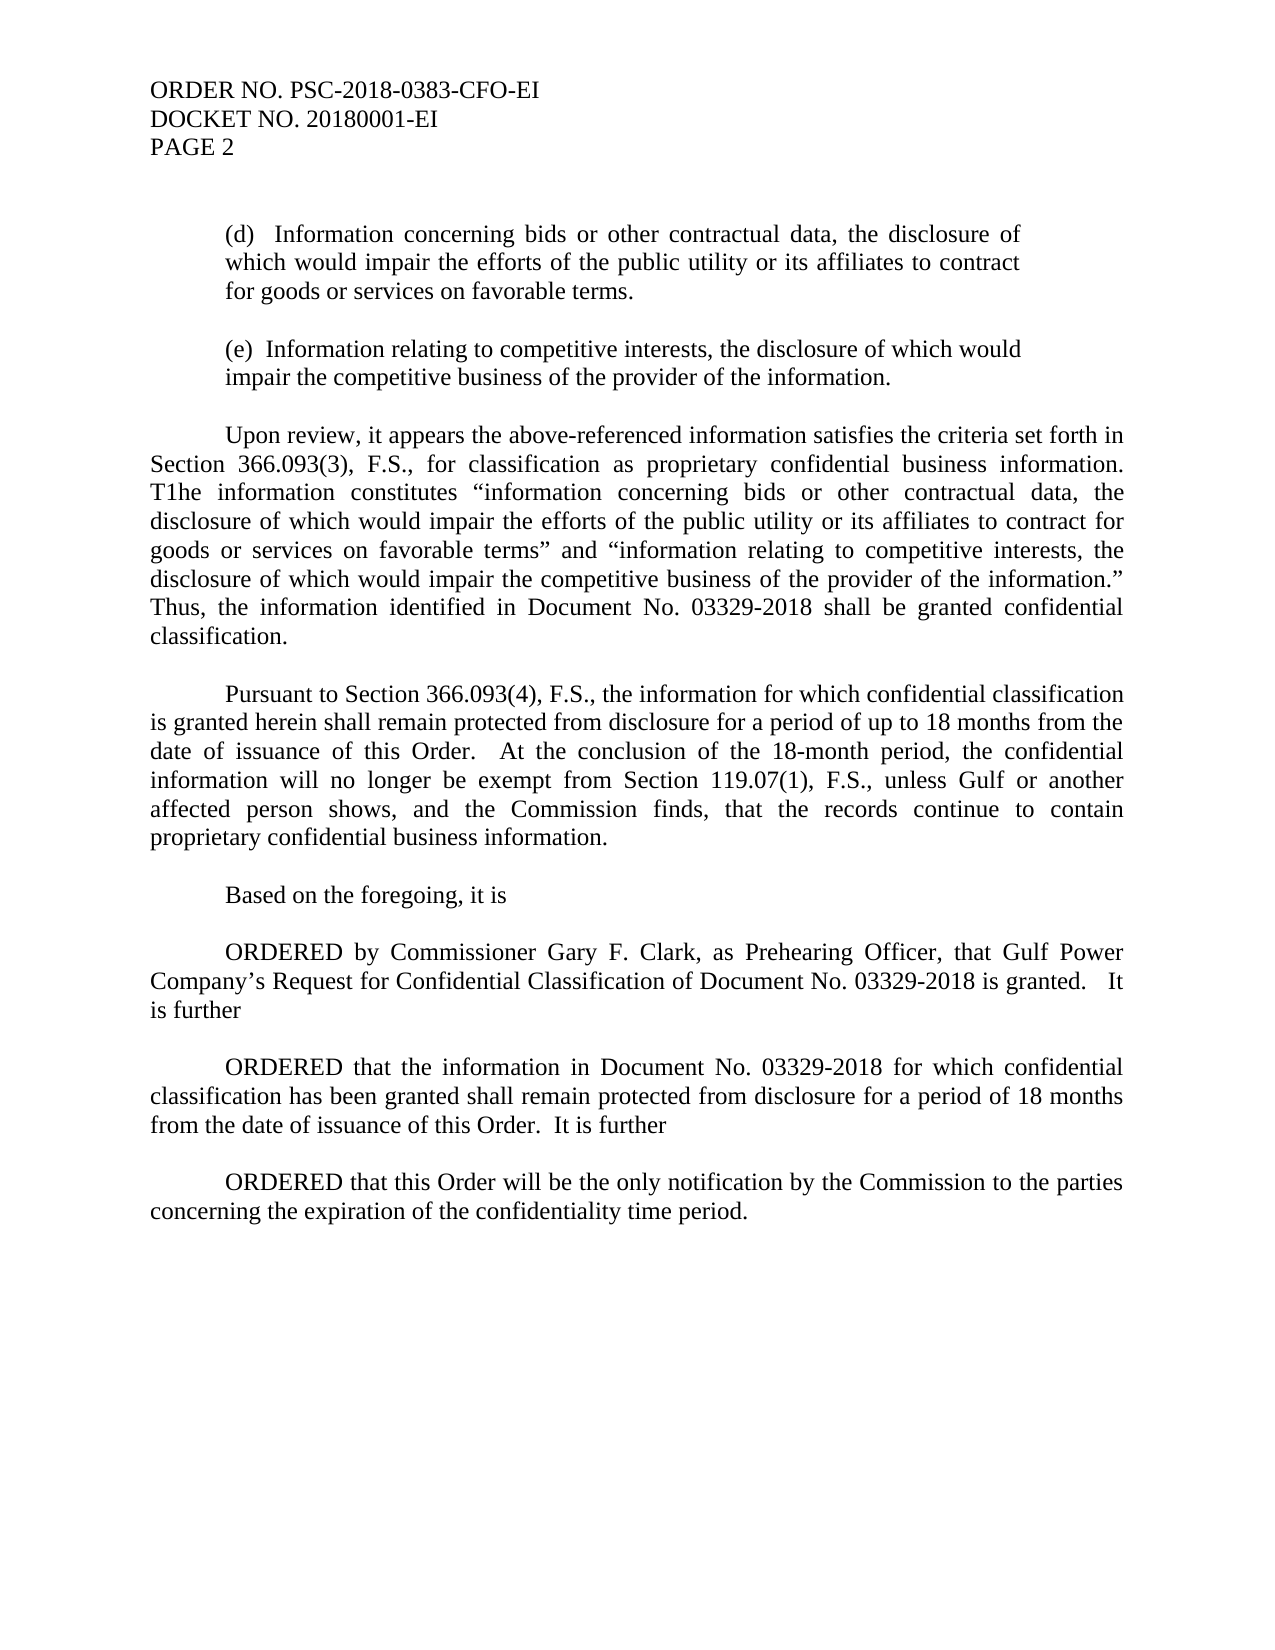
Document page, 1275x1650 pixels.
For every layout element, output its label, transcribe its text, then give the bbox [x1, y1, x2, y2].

text (e) Information relating to competitive interests, the disclosure of which would impair the competitive business of the provider of the information. [225, 334, 1022, 391]
text Pursuant to Section 366.093(4), F.S., the information for which confidential classification is granted herein shall remain protected from disclosure for a period of up to 18 months from the date of issuance of this Order. At the conclusion of the 18-month period, the confidential information will no longer be exempt from Section 119.07(1), F.S., unless Gulf or another affected person shows, and the Commission finds, that the records continue to contain proprietary confidential business information. [150, 679, 1125, 851]
text ORDERED that this Order will be the only notification by the Commission to the parties concerning the expiration of the confidentiality time period. [150, 1167, 1125, 1225]
text ORDERED that the information in Document No. 03329-2018 for which confidential classification has been granted shall remain protected from disclosure for a period of 18 months from the date of issuance of this Order. It is further [150, 1052, 1125, 1139]
text (d) Information concerning bids or other contractual data, the disclosure of which would impair the efforts of the public utility or its affiliates to contract for goods or services on favorable terms. [225, 219, 1022, 305]
text Based on the foregoing, it is [150, 880, 1125, 909]
text Upon review, it appears the above-referenced information satisfies the criteria set forth in Section 366.093(3), F.S., for classification as proprietary confidential business information. The information constitutes “information concerning bids or other contractual data, the disclosure of which would impair the efforts of the public utility or its affiliates to contract for goods or services on favorable terms” and “information relating to competitive interests, the disclosure of which would impair the competitive business of the provider of the information.” Thus, the information identified in Document No. 03329-2018 shall be granted confidential classification. [150, 420, 1125, 650]
text ORDERED by Commissioner Gary F. Clark, as Prehearing Officer, that Gulf Power Company’s Request for Confidential Classification of Document No. 03329-2018 is granted. It is further [150, 937, 1125, 1024]
